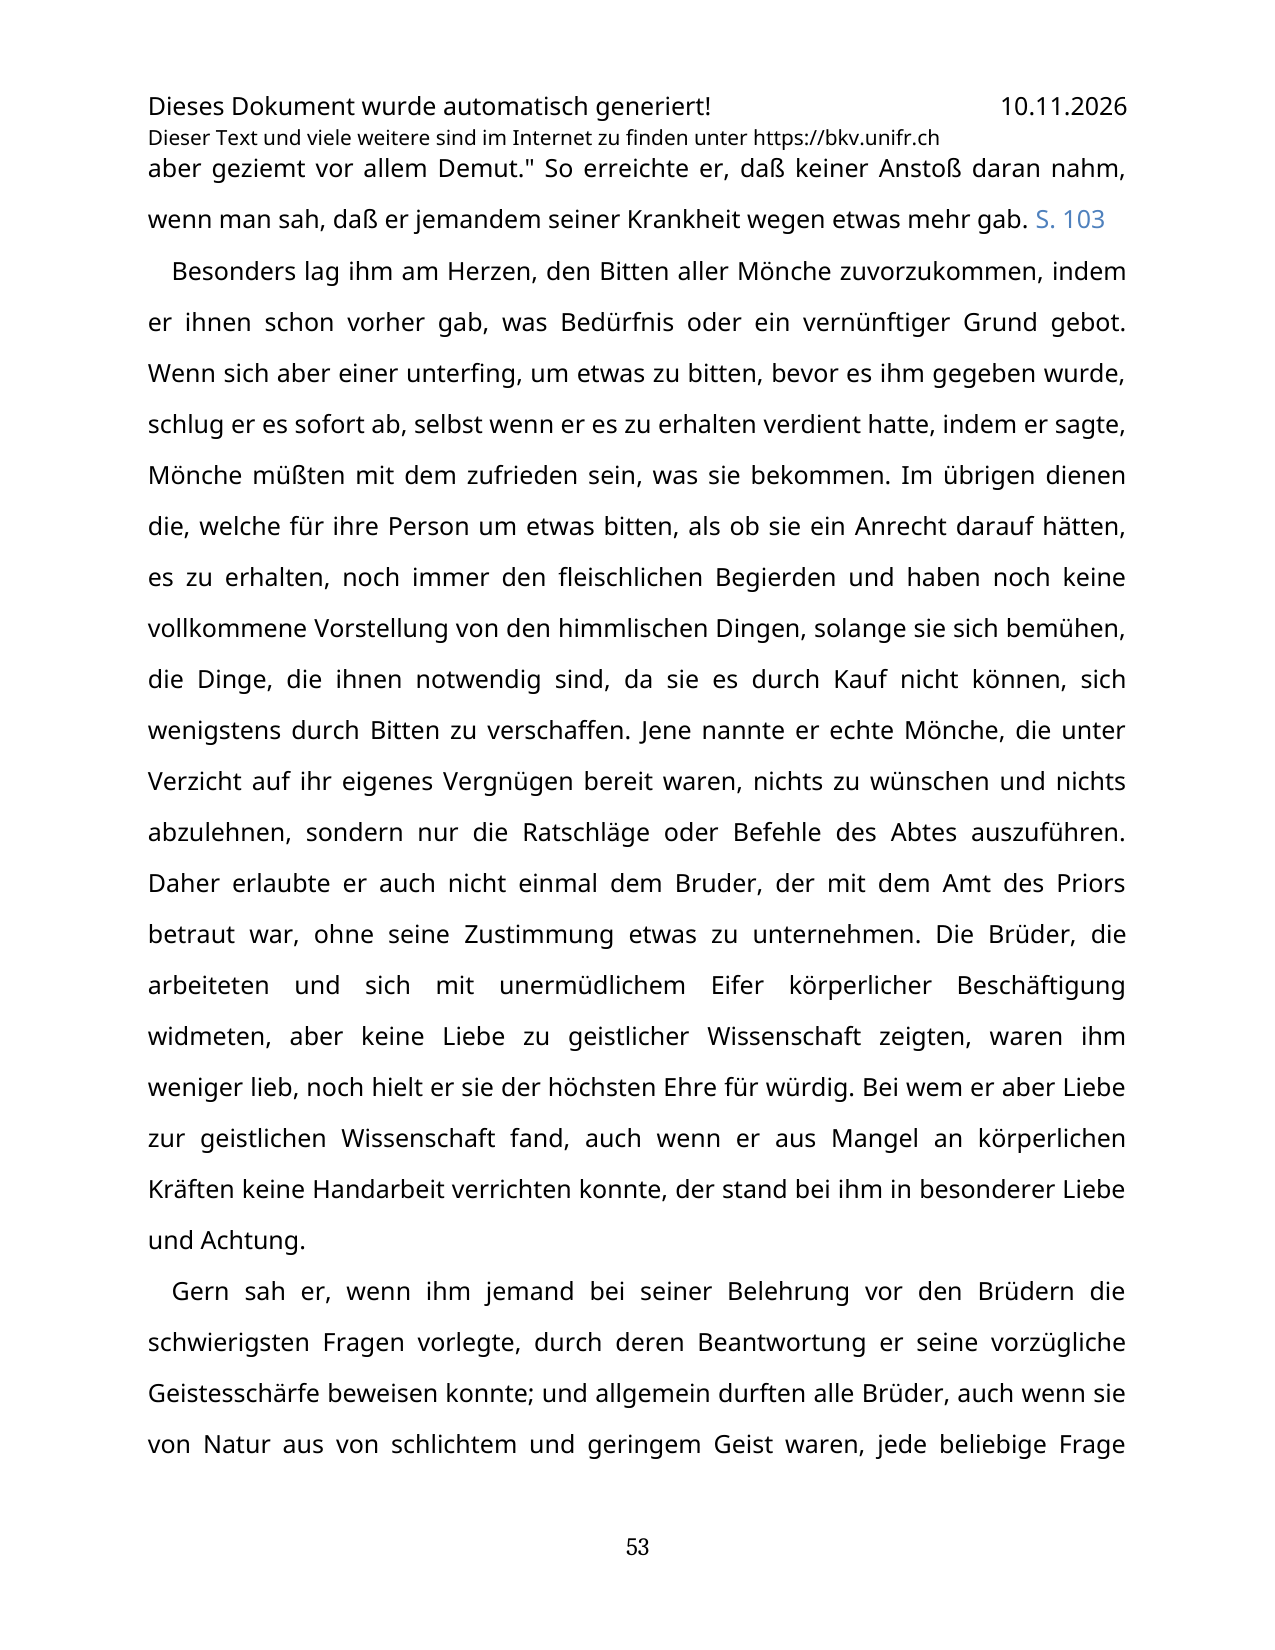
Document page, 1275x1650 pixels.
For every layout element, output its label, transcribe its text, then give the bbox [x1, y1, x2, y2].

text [148, 151, 1127, 236]
text Besonders lag ihm am Herzen, den Bitten aller Mönche zuvorzukommen, indem er ihnen schon vorher gab, was Bedürfnis oder ein vernünftiger Grund gebot. Wenn sich aber einer unterfing, um etwas zu bitten, bevor es ihm gegeben wurde, schlug er es sofort ab, selbst wenn er es zu erhalten verdient hatte, indem er sagte, Mönche müßten mit dem zufrieden sein, was sie bekommen. Im übrigen dienen die, welche für ihre Person um etwas bitten, als ob sie ein Anrecht darauf hätten, es zu erhalten, noch immer den fleischlichen Begierden und haben noch keine vollkommene Vorstellung von den himmlischen Dingen, solange sie sich bemühen, die Dinge, die ihnen notwendig sind, da sie es durch Kauf nicht können, sich wenigstens durch Bitten zu verschaffen. Jene nannte er echte Mönche, die unter Verzicht auf ihr eigenes Vergnügen bereit waren, nichts zu wünschen und nichts abzulehnen, sondern nur die Ratschläge oder Befehle des Abtes auszuführen. Daher erlaubte er auch nicht einmal dem Bruder, der mit dem Amt des Priors betraut war, ohne seine Zustimmung etwas zu unternehmen. Die Brüder, die arbeiteten und sich mit unermüdlichem Eifer körperlicher Beschäftigung widmeten, aber keine Liebe zu geistlicher Wissenschaft zeigten, waren ihm weniger lieb, noch hielt er sie der höchsten Ehre für würdig. Bei wem er aber Liebe zur geistlichen Wissenschaft fand, auch wenn er aus Mangel an körperlichen Kräften keine Handarbeit verrichten konnte, der stand bei ihm in besonderer Liebe und Achtung. [148, 253, 1127, 1257]
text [148, 1274, 1127, 1461]
